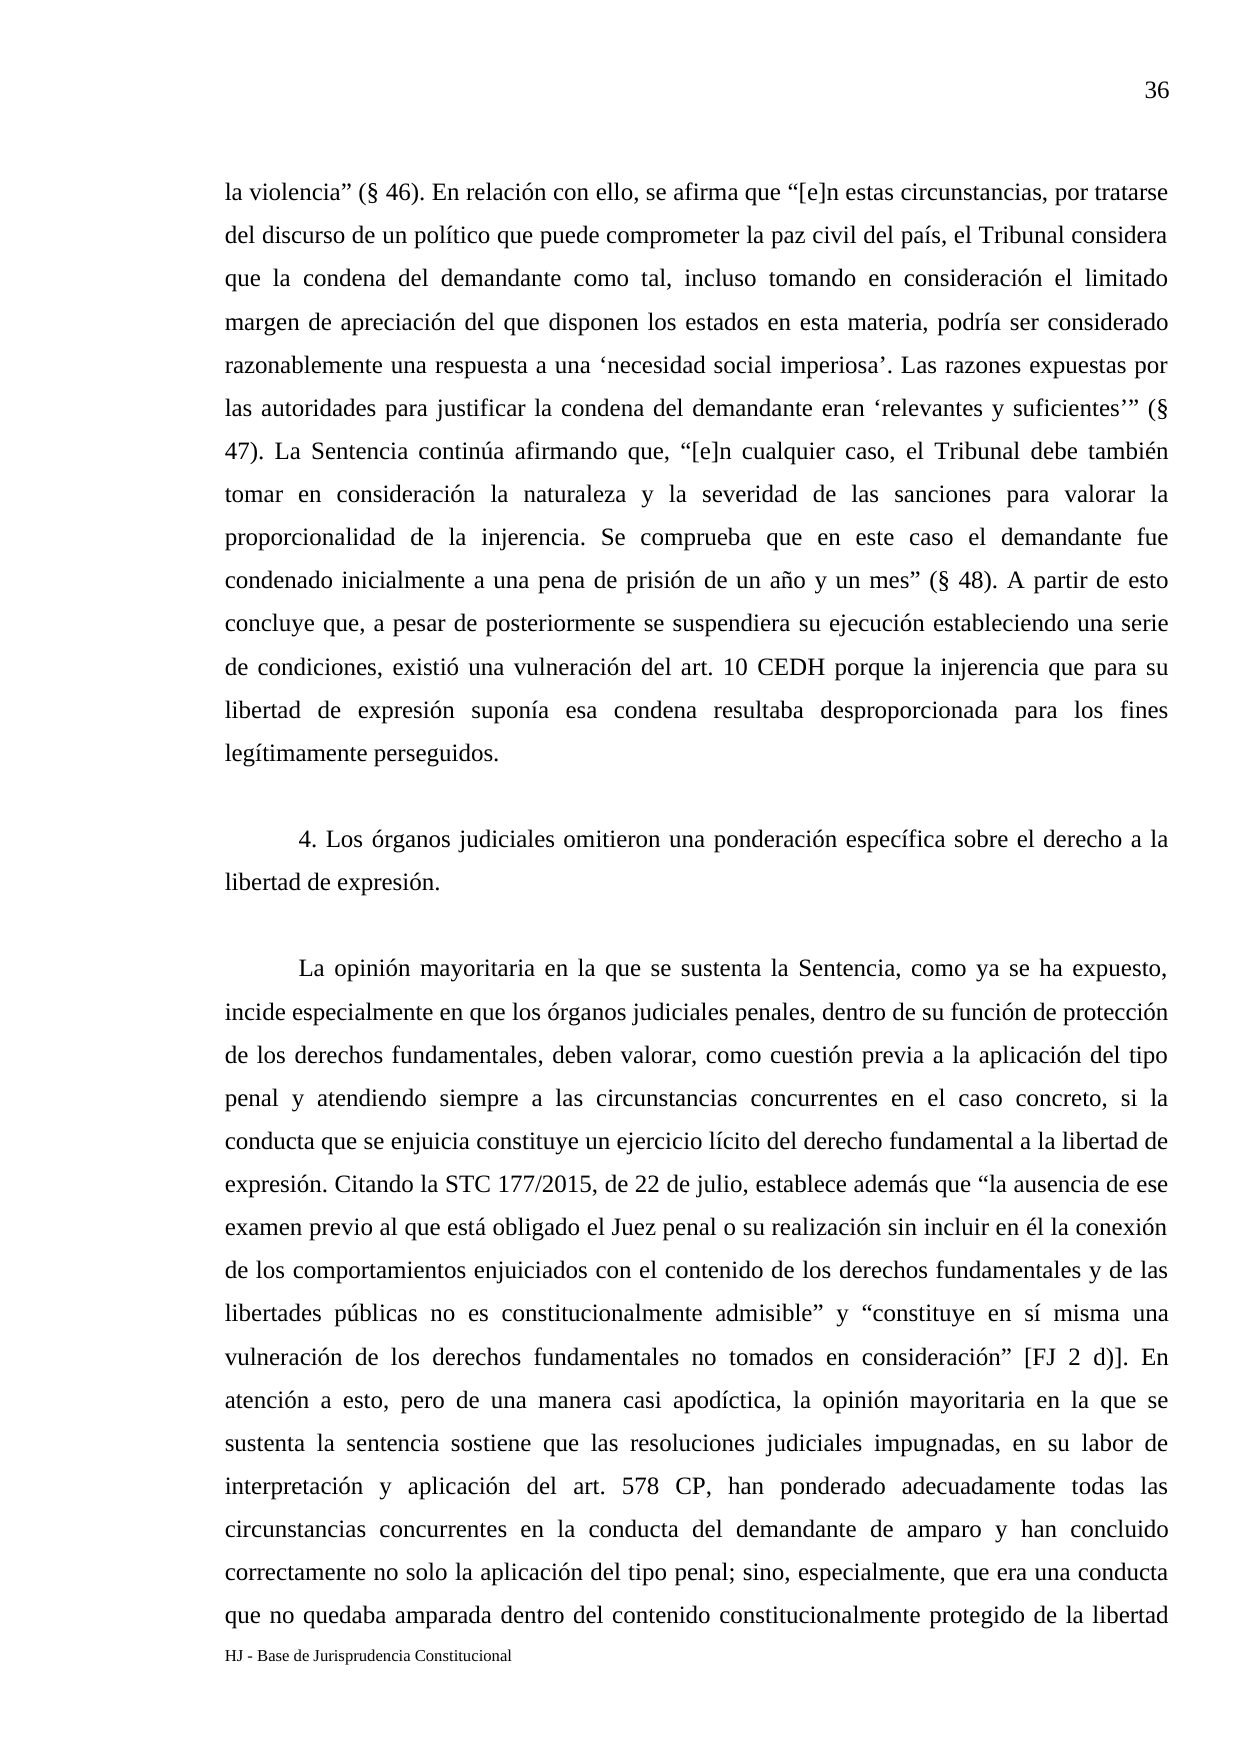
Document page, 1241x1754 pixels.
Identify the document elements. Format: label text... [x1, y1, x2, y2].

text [224, 177, 1169, 767]
text 4. Los órganos judiciales omitieron una ponderación específica sobre el derecho a la libertad de expresión. [224, 824, 1169, 896]
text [224, 953, 1169, 1629]
